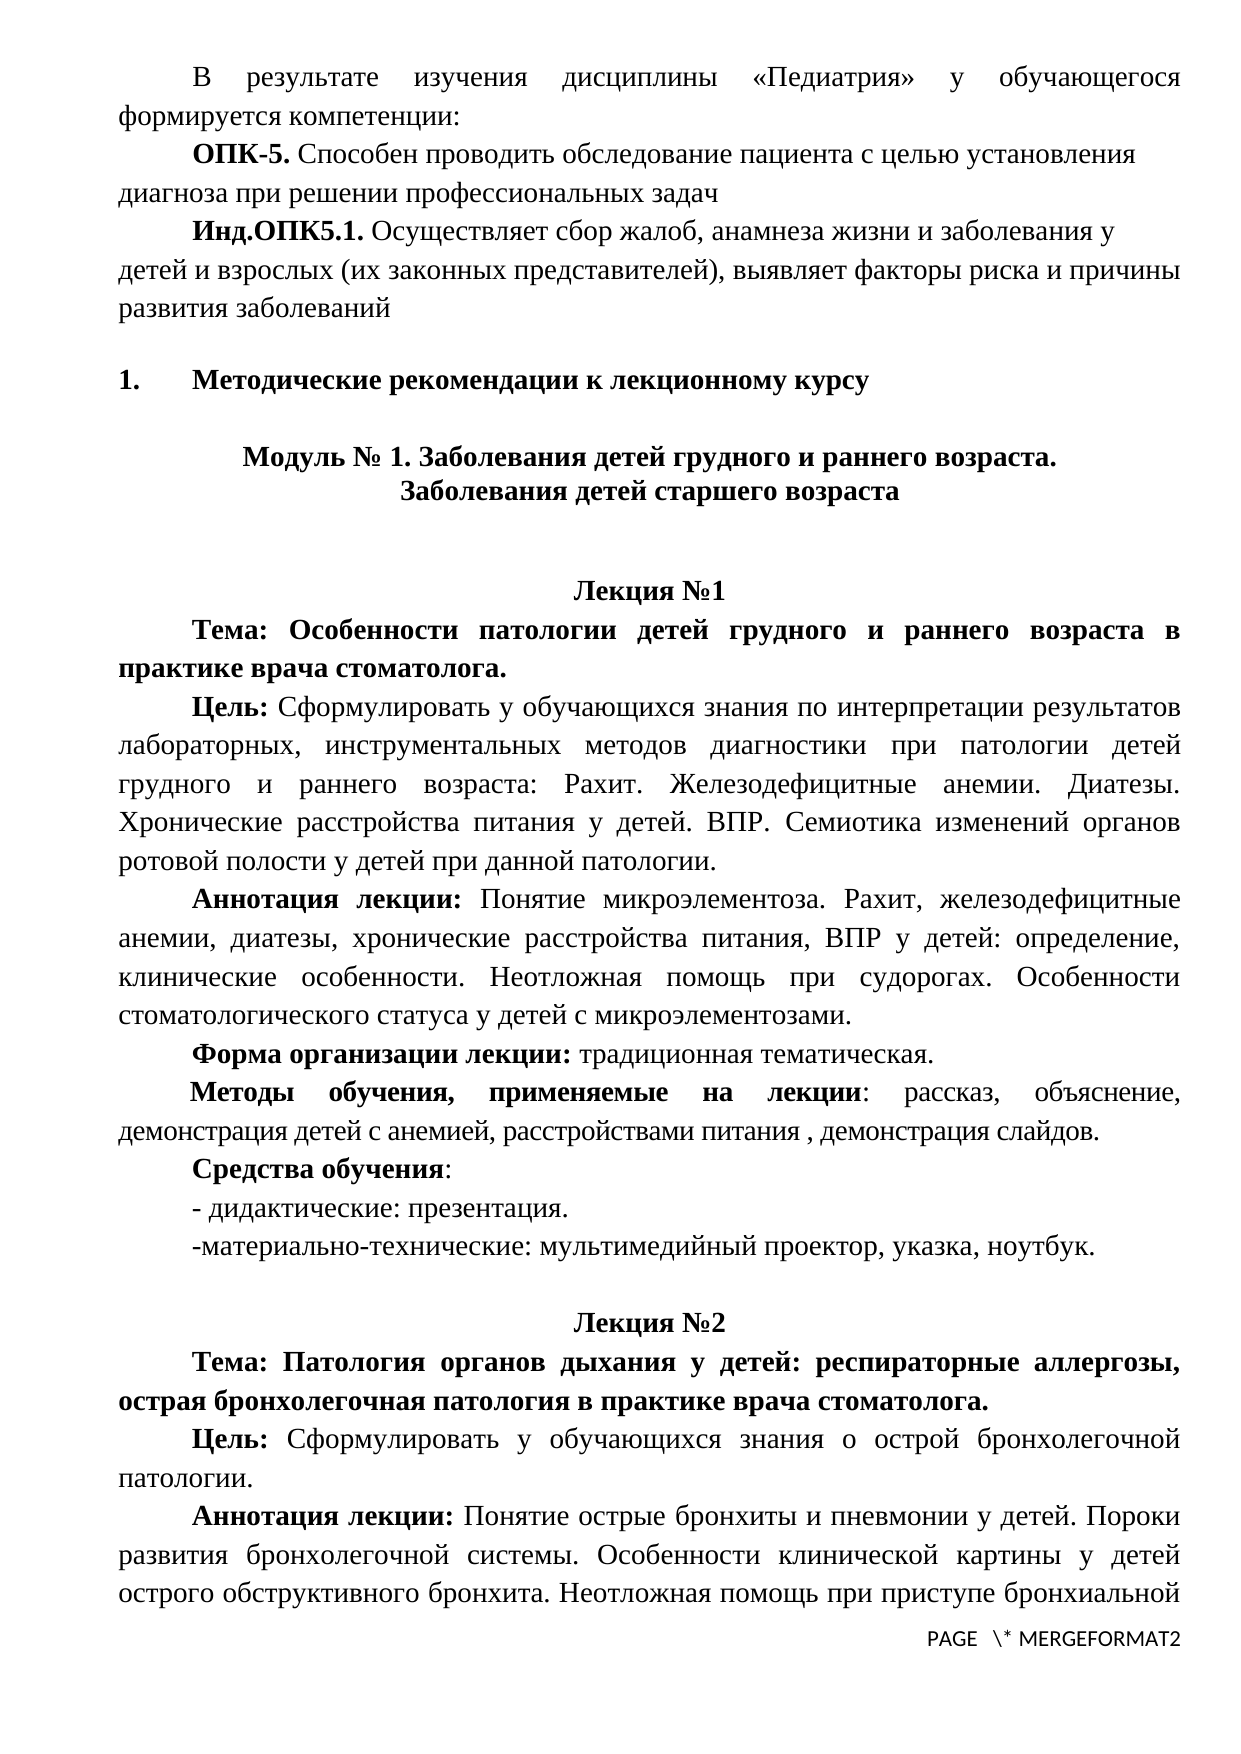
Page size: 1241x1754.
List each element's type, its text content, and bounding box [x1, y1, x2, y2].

text Тема: Особенности патологии детей грудного и раннего возраста в практике врача стоматолога. [118, 612, 1181, 684]
text В результате изучения дисциплины «Педиатрия» у обучающегося формируется компетенции: [118, 59, 1181, 131]
text Модуль № 1. Заболевания детей грудного и раннего возраста. [118, 439, 1181, 473]
text Лекция №2 [118, 1306, 1181, 1339]
text -материально-технические: мультимедийный проектор, указка, ноутбук. [118, 1228, 1181, 1262]
text Лекция №1 [118, 573, 1181, 607]
text Форма организации лекции: традиционная тематическая. [118, 1036, 1181, 1069]
text Средства обучения: [118, 1151, 1181, 1185]
text Цель: Сформулировать у обучающихся знания по интерпретации результатов лабораторных, инструментальных методов диагностики при патологии детей грудного и раннего возраста: Рахит. Железодефицитные анемии. Диатезы. Хронические расстройства питания у детей. ВПР. Семиотика изменений органов ротовой полости у детей при данной патологии. [118, 689, 1181, 877]
text Заболевания детей старшего возраста [118, 473, 1181, 506]
text Аннотация лекции: Понятие микроэлементоза. Рахит, железодефицитные анемии, диатезы, хронические расстройства питания, ВПР у детей: определение, клинические особенности. Неотложная помощь при судорогах. Особенности стоматологического статуса у детей с микроэлементозами. [118, 882, 1181, 1031]
text Цель: Сформулировать у обучающихся знания о острой бронхолегочной патологии. [118, 1421, 1181, 1493]
list Инд.ОПК5.1. Осуществляет сбор жалоб, анамнеза жизни и заболевания у детей и взрослых (их законных представителей), выявляет факторы риска и причины развития заболеваний [118, 213, 1181, 324]
text - дидактические: презентация. [118, 1190, 1181, 1223]
list Методические рекомендации к лекционному курсу [118, 362, 1181, 396]
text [118, 1498, 1181, 1609]
text Методы обучения, применяемые на лекции: рассказ, объяснение, демонстрация детей с анемией, расстройствами питания , демонстрация слайдов. [118, 1074, 1181, 1146]
list ОПК-5. Способен проводить обследование пациента с целью установления диагноза при решении профессиональных задач [118, 136, 1181, 208]
text Тема: Патология органов дыхания у детей: респираторные аллергозы, острая бронхолегочная патология в практике врача стоматолога. [118, 1344, 1181, 1416]
